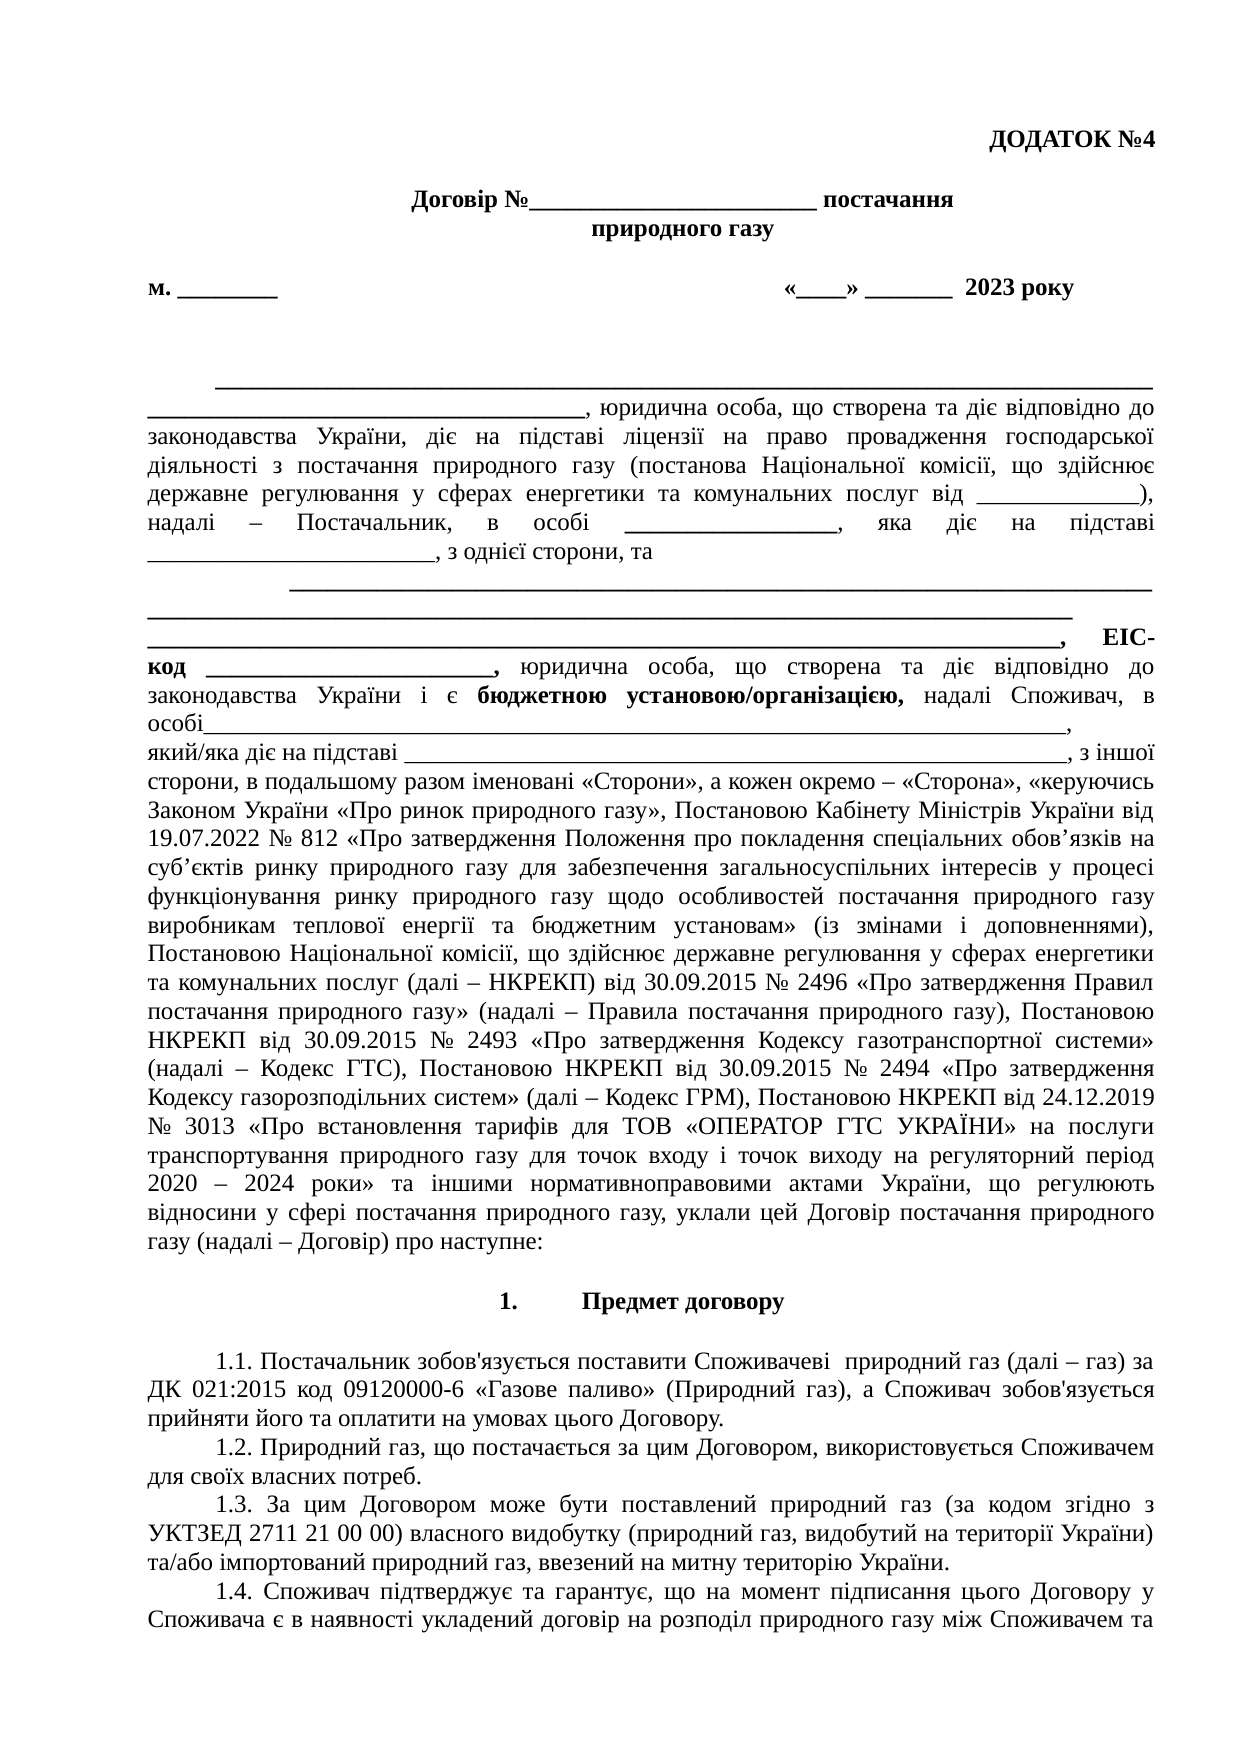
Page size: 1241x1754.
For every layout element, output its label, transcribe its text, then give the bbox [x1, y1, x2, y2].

text 1.1. Постачальник зобов'язується поставити Cпоживачеві природний газ (далі – газ) за ДК 021:2015 код 09120000-6 «Газове паливо» (Природний газ), а Споживач зобов'язується прийняти його та оплатити на умовах цього Договору. [147, 1346, 1155, 1432]
subtitle 1. Предмет договору [144, 1286, 1155, 1315]
text 1.2. Природний газ, що постачається за цим Договором, використовується Споживачем для своїх власних потреб. [147, 1432, 1155, 1489]
text Договір №_______________________ постачання природного газу [365, 184, 1000, 241]
text ДОДАТОК №4 [561, 124, 1155, 153]
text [147, 1576, 1155, 1633]
text ______________________________________________________________________________________________________________, юридична особа, що створена та діє відповідно до законодавства України, діє на підставі ліцензії на право провадження господарської діяльності з постачання природного газу (постанова Національної комісії, що здійснює державне регулювання у сферах енергетики та комунальних послуг від _____________), надалі – Постачальник, в особі _________________, яка діє на підставі _______________________, з однієї сторони, та [147, 363, 1155, 565]
text м. ________ «____» _______ 2023 року [148, 272, 1155, 301]
text 1.3. За цим Договором може бути поставлений природний газ (за кодом згідно з УКТЗЕД 2711 21 00 00) власного видобутку (природний газ, видобутий на території України) та/або імпортований природний газ, ввезений на митну територію України. [147, 1489, 1155, 1576]
text __________________________________________________________________________ _________________________________________________________________________, ЕІС-код _______________________, юридична особа, що створена та діє відповідно до законодавства України і є бюджетною установою/організацією, надалі Споживач, в особі_____________________________________________________________________, який/яка діє на підставі _____________________________________________________, з іншої сторони, в подальшому разом іменовані «Сторони», а кожен окремо – «Сторона», «керуючись Законом України «Про ринок природного газу», Постановою Кабінету Міністрів України від 19.07.2022 № 812 «Про затвердження Положення про покладення спеціальних обов’язків на суб’єктів ринку природного газу для забезпечення загальносуспільних інтересів у процесі функціонування ринку природного газу щодо особливостей постачання природного газу виробникам теплової енергії та бюджетним установам» (із змінами і доповненнями), Постановою Національної комісії, що здійснює державне регулювання у сферах енергетики та комунальних послуг (далі – НКРЕКП) від 30.09.2015 № 2496 «Про затвердження Правил постачання природного газу» (надалі – Правила постачання природного газу), Постановою НКРЕКП від 30.09.2015 № 2493 «Про затвердження Кодексу газотранспортної системи» (надалі – Кодекс ГТС), Постановою НКРЕКП від 30.09.2015 № 2494 «Про затвердження Кодексу газорозподільних систем» (далі – Кодекс ГРМ), Постановою НКРЕКП від 24.12.2019 № 3013 «Про встановлення тарифів для ТОВ «ОПЕРАТОР ГТС УКРАЇНИ» на послуги транспортування природного газу для точок входу і точок виходу на регуляторний період 2020 – 2024 роки» та іншими нормативноправовими актами України, що регулюють відносини у сфері постачання природного газу, уклали цей Договір постачання природного газу (надалі – Договір) про наступне: [147, 593, 1155, 1255]
text _____________________________________________________________________ [144, 565, 1152, 593]
